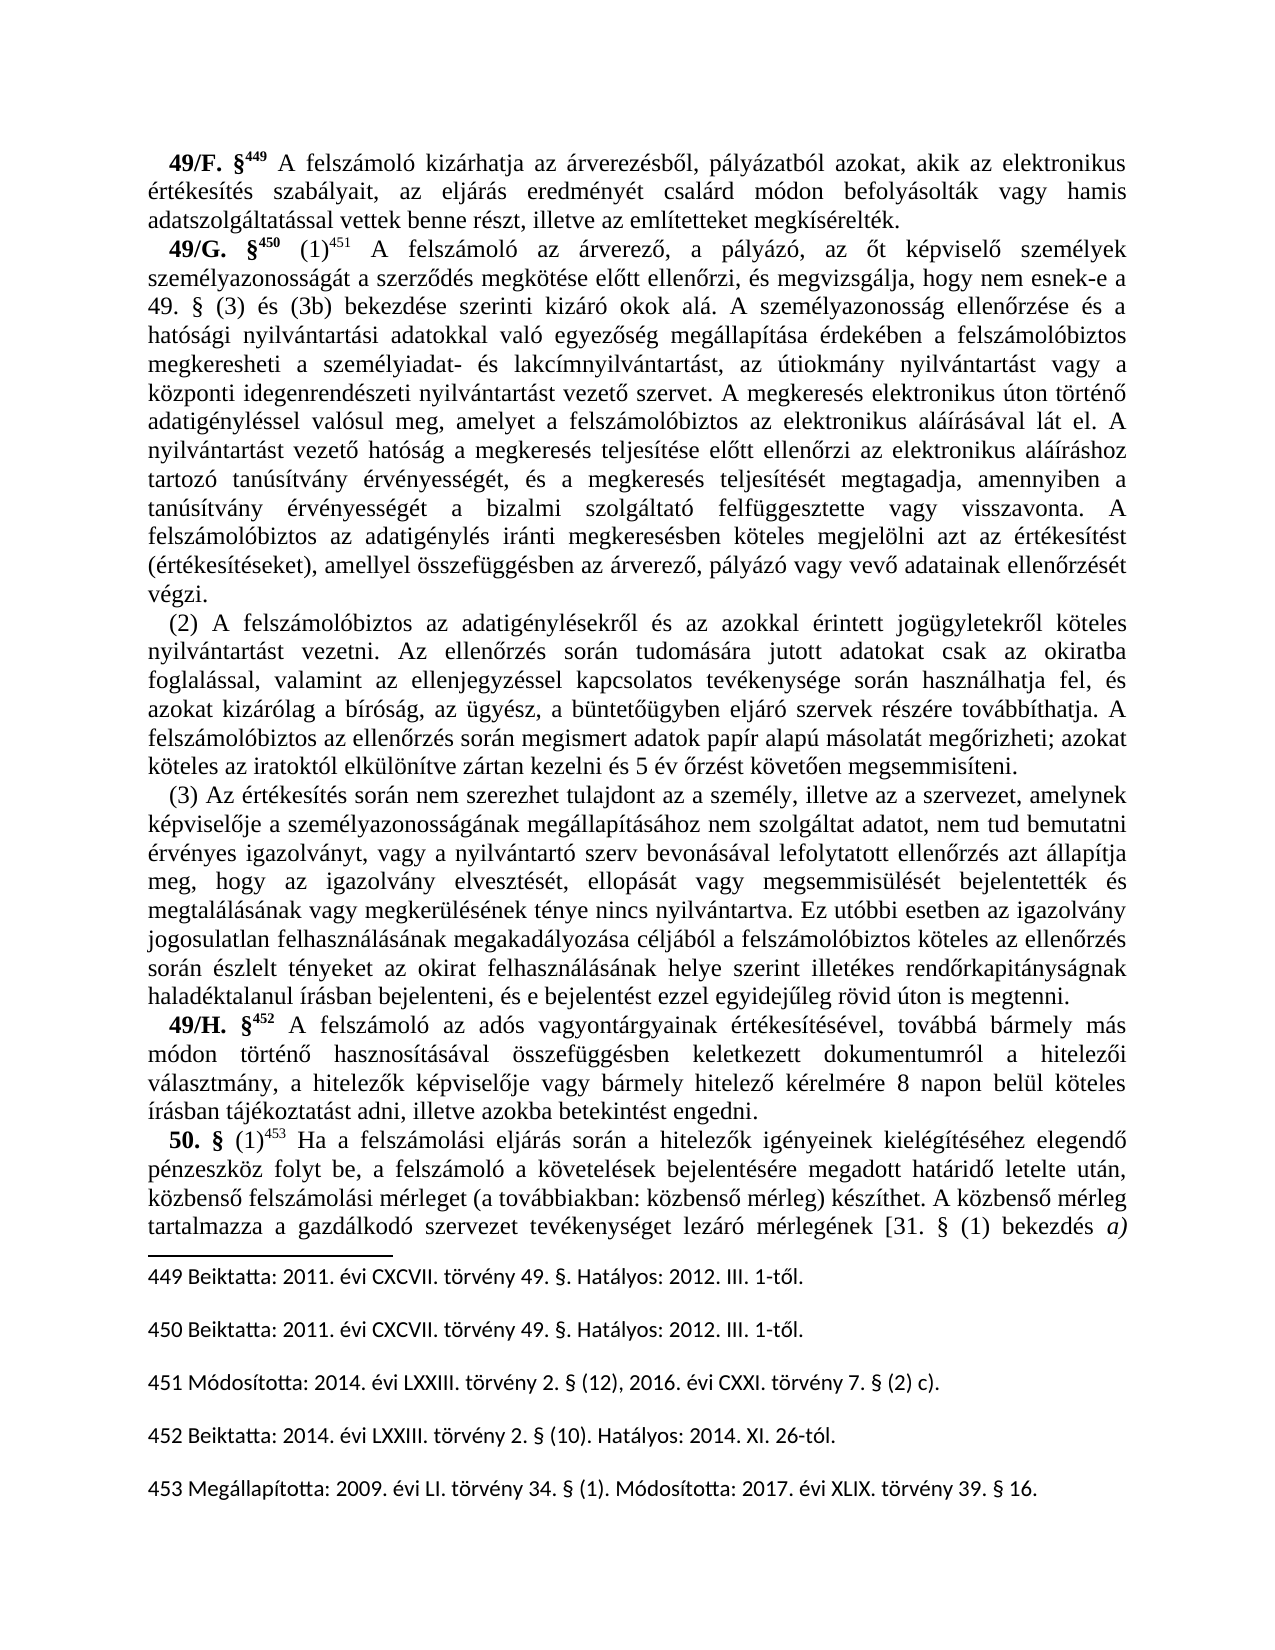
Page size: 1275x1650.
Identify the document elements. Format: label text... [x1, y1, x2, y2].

text 49/F. § A felszámoló kizárhatja az árverezésből, pályázatból azokat, akik az elektronikus értékesítés szabályait, az eljárás eredményét csalárd módon befolyásolták vagy hamis adatszolgáltatással vettek benne részt, illetve az említetteket megkísérelték. [148, 148, 1127, 234]
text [148, 1125, 1127, 1240]
text (2) A felszámolóbiztos az adatigénylésekről és az azokkal érintett jogügyletekről köteles nyilvántartást vezetni. Az ellenőrzés során tudomására jutott adatokat csak az okiratba foglalással, valamint az ellenjegyzéssel kapcsolatos tevékenysége során használhatja fel, és azokat kizárólag a bíróság, az ügyész, a büntetőügyben eljáró szervek részére továbbíthatja. A felszámolóbiztos az ellenőrzés során megismert adatok papír alapú másolatát megőrizheti; azokat köteles az iratoktól elkülönítve zártan kezelni és 5 év őrzést követően megsemmisíteni. [148, 608, 1127, 780]
text (3) Az értékesítés során nem szerezhet tulajdont az a személy, illetve az a szervezet, amelynek képviselője a személyazonosságának megállapításához nem szolgáltat adatot, nem tud bemutatni érvényes igazolványt, vagy a nyilvántartó szerv bevonásával lefolytatott ellenőrzés azt állapítja meg, hogy az igazolvány elvesztését, ellopását vagy megsemmisülését bejelentették és megtalálásának vagy megkerülésének ténye nincs nyilvántartva. Ez utóbbi esetben az igazolvány jogosulatlan felhasználásának megakadályozása céljából a felszámolóbiztos köteles az ellenőrzés során észlelt tényeket az okirat felhasználásának helye szerint illetékes rendőrkapitányságnak haladéktalanul írásban bejelenteni, és e bejelentést ezzel egyidejűleg rövid úton is megtenni. [148, 780, 1127, 1010]
text 49/G. § (1) A felszámoló az árverező, a pályázó, az őt képviselő személyek személyazonosságát a szerződés megkötése előtt ellenőrzi, és megvizsgálja, hogy nem esnek-e a 49. § (3) és (3b) bekezdése szerinti kizáró okok alá. A személyazonosság ellenőrzése és a hatósági nyilvántartási adatokkal való egyezőség megállapítása érdekében a felszámolóbiztos megkeresheti a személyiadat- és lakcímnyilvántartást, az útiokmány nyilvántartást vagy a központi idegenrendészeti nyilvántartást vezető szervet. A megkeresés elektronikus úton történő adatigényléssel valósul meg, amelyet a felszámolóbiztos az elektronikus aláírásával lát el. A nyilvántartást vezető hatóság a megkeresés teljesítése előtt ellenőrzi az elektronikus aláíráshoz tartozó tanúsítvány érvényességét, és a megkeresés teljesítését megtagadja, amennyiben a tanúsítvány érvényességét a bizalmi szolgáltató felfüggesztette vagy visszavonta. A felszámolóbiztos az adatigénylés iránti megkeresésben köteles megjelölni azt az értékesítést (értékesítéseket), amellyel összefüggésben az árverező, pályázó vagy vevő adatainak ellenőrzését végzi. [148, 234, 1127, 608]
text 49/H. § A felszámoló az adós vagyontárgyainak értékesítésével, továbbá bármely más módon történő hasznosításával összefüggésben keletkezett dokumentumról a hitelezői választmány, a hitelezők képviselője vagy bármely hitelező kérelmére 8 napon belül köteles írásban tájékoztatást adni, illetve azokba betekintést engedni. [148, 1010, 1127, 1125]
